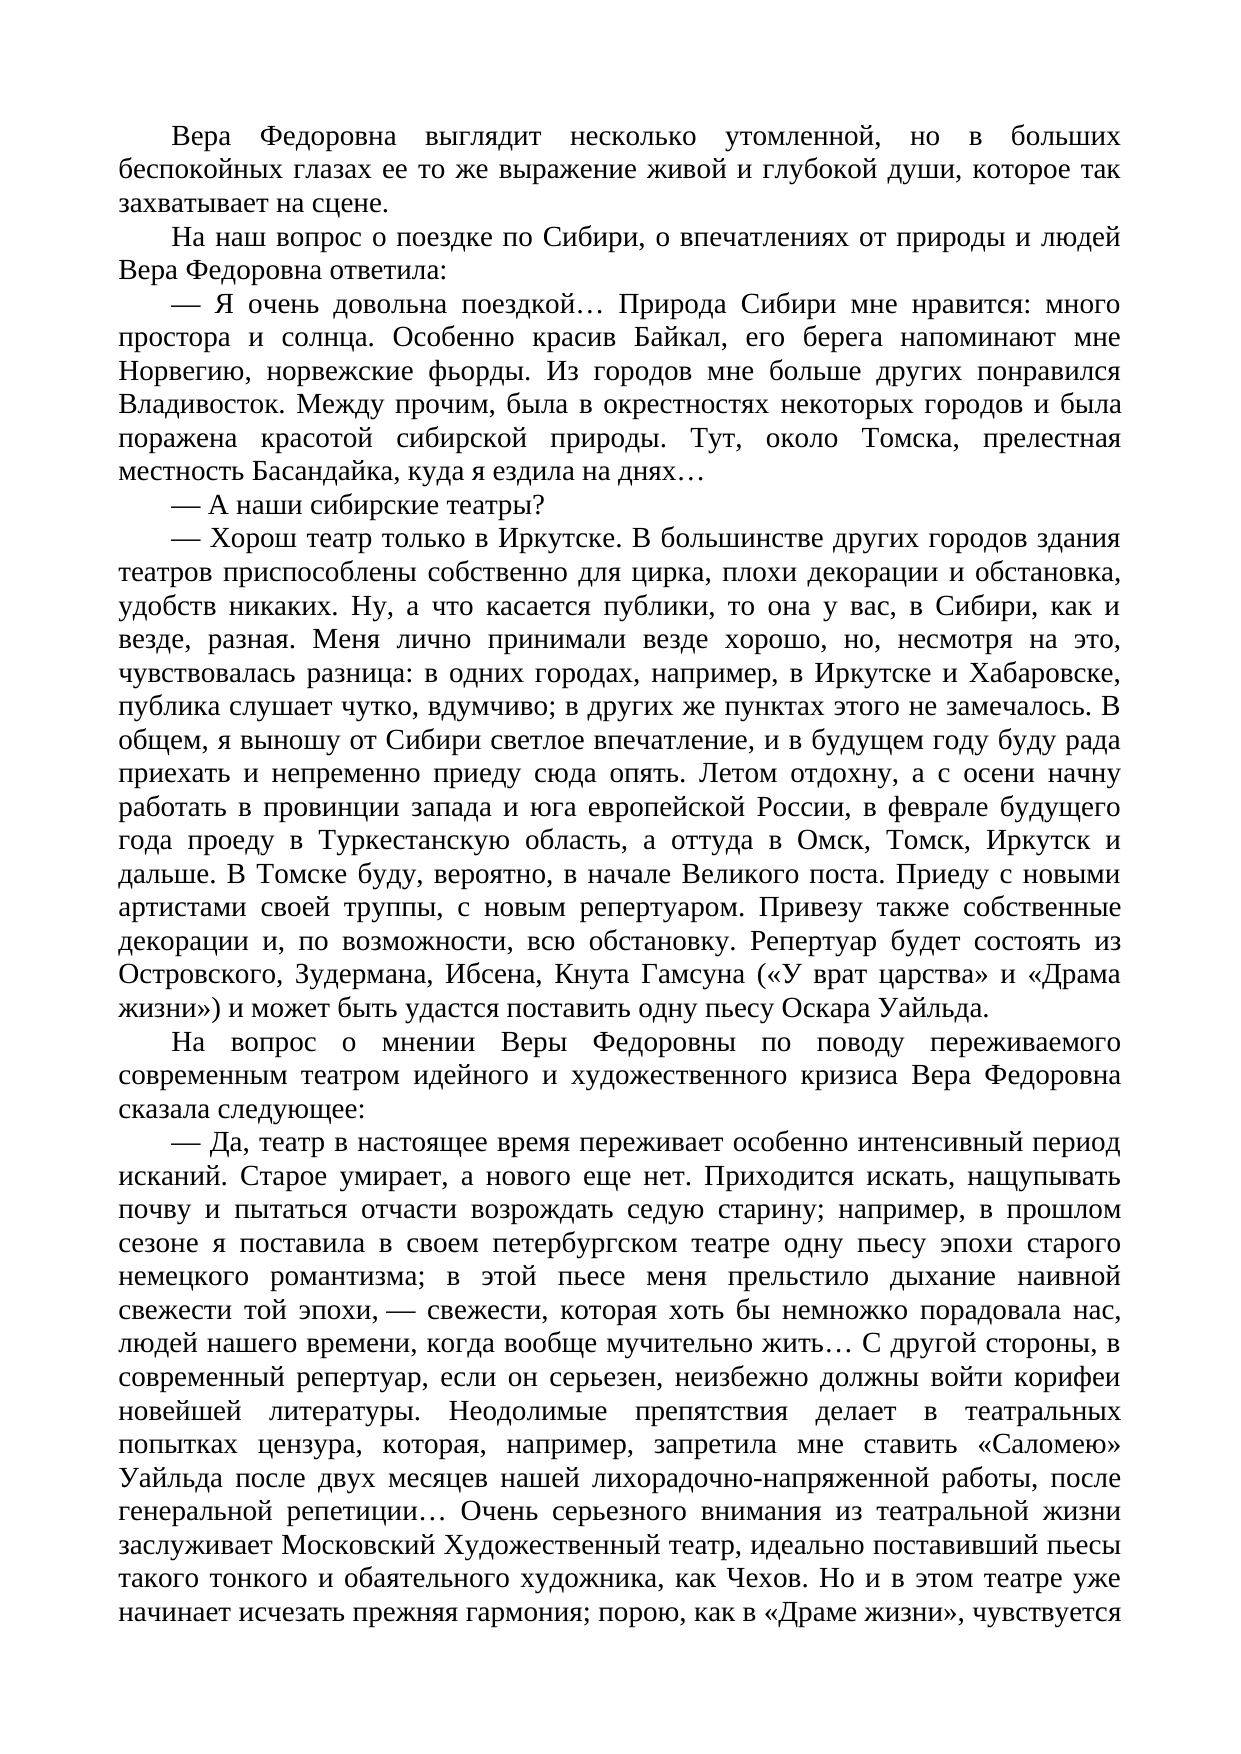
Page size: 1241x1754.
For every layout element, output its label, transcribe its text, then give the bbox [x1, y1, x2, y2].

text На вопрос о мнении Веры Федоровны по поводу переживаемого современным театром идейного и художественного кризиса Вера Федоровна сказала следующее: [118, 1024, 1122, 1124]
text — Хорош театр только в Иркутске. В большинстве других городов здания театров приспособлены собственно для цирка, плохи декорации и обстановка, удобств никаких. Ну, а что касается публики, то она у вас, в Сибири, как и везде, разная. Меня лично принимали везде хорошо, но, несмотря на это, чувствовалась разница: в одних городах, например, в Иркутске и Хабаровске, публика слушает чутко, вдумчиво; в других же пунктах этого не замечалось. В общем, я выношу от Сибири светлое впечатление, и в будущем году буду рада приехать и непременно приеду сюда опять. Летом отдохну, а с осени начну работать в провинции запада и юга европейской России, в феврале будущего года проеду в Туркестанскую область, а оттуда в Омск, Томск, Иркутск и дальше. В Томске буду, вероятно, в начале Великого поста. Приеду с новыми артистами своей труппы, с новым репертуаром. Привезу также собственные декорации и, по возможности, всю обстановку. Репертуар будет состоять из Островского, Зудермана, Ибсена, Кнута Гамсуна («У врат царства» и «Драма жизни») и может быть удастся поставить одну пьесу Оскара Уайльда. [118, 521, 1122, 1024]
text На наш вопрос о поездке по Сибири, о впечатлениях от природы и людей Вера Федоровна ответила: [118, 219, 1122, 286]
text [118, 1124, 1122, 1627]
text Вера Федоровна выглядит несколько утомленной, но в больших беспокойных глазах ее то же выражение живой и глубокой души, которое так захватывает на сцене. [118, 118, 1122, 219]
text — А наши сибирские театры? [118, 487, 1122, 521]
text — Я очень довольна поездкой… Природа Сибири мне нравится: много простора и солнца. Особенно красив Байкал, его берега напоминают мне Норвегию, норвежские фьорды. Из городов мне больше других понравился Владивосток. Между прочим, была в окрестностях {60} некоторых городов и была поражена красотой сибирской природы. Тут, около Томска, прелестная местность Басандайка, куда я ездила на днях… [118, 286, 1122, 487]
